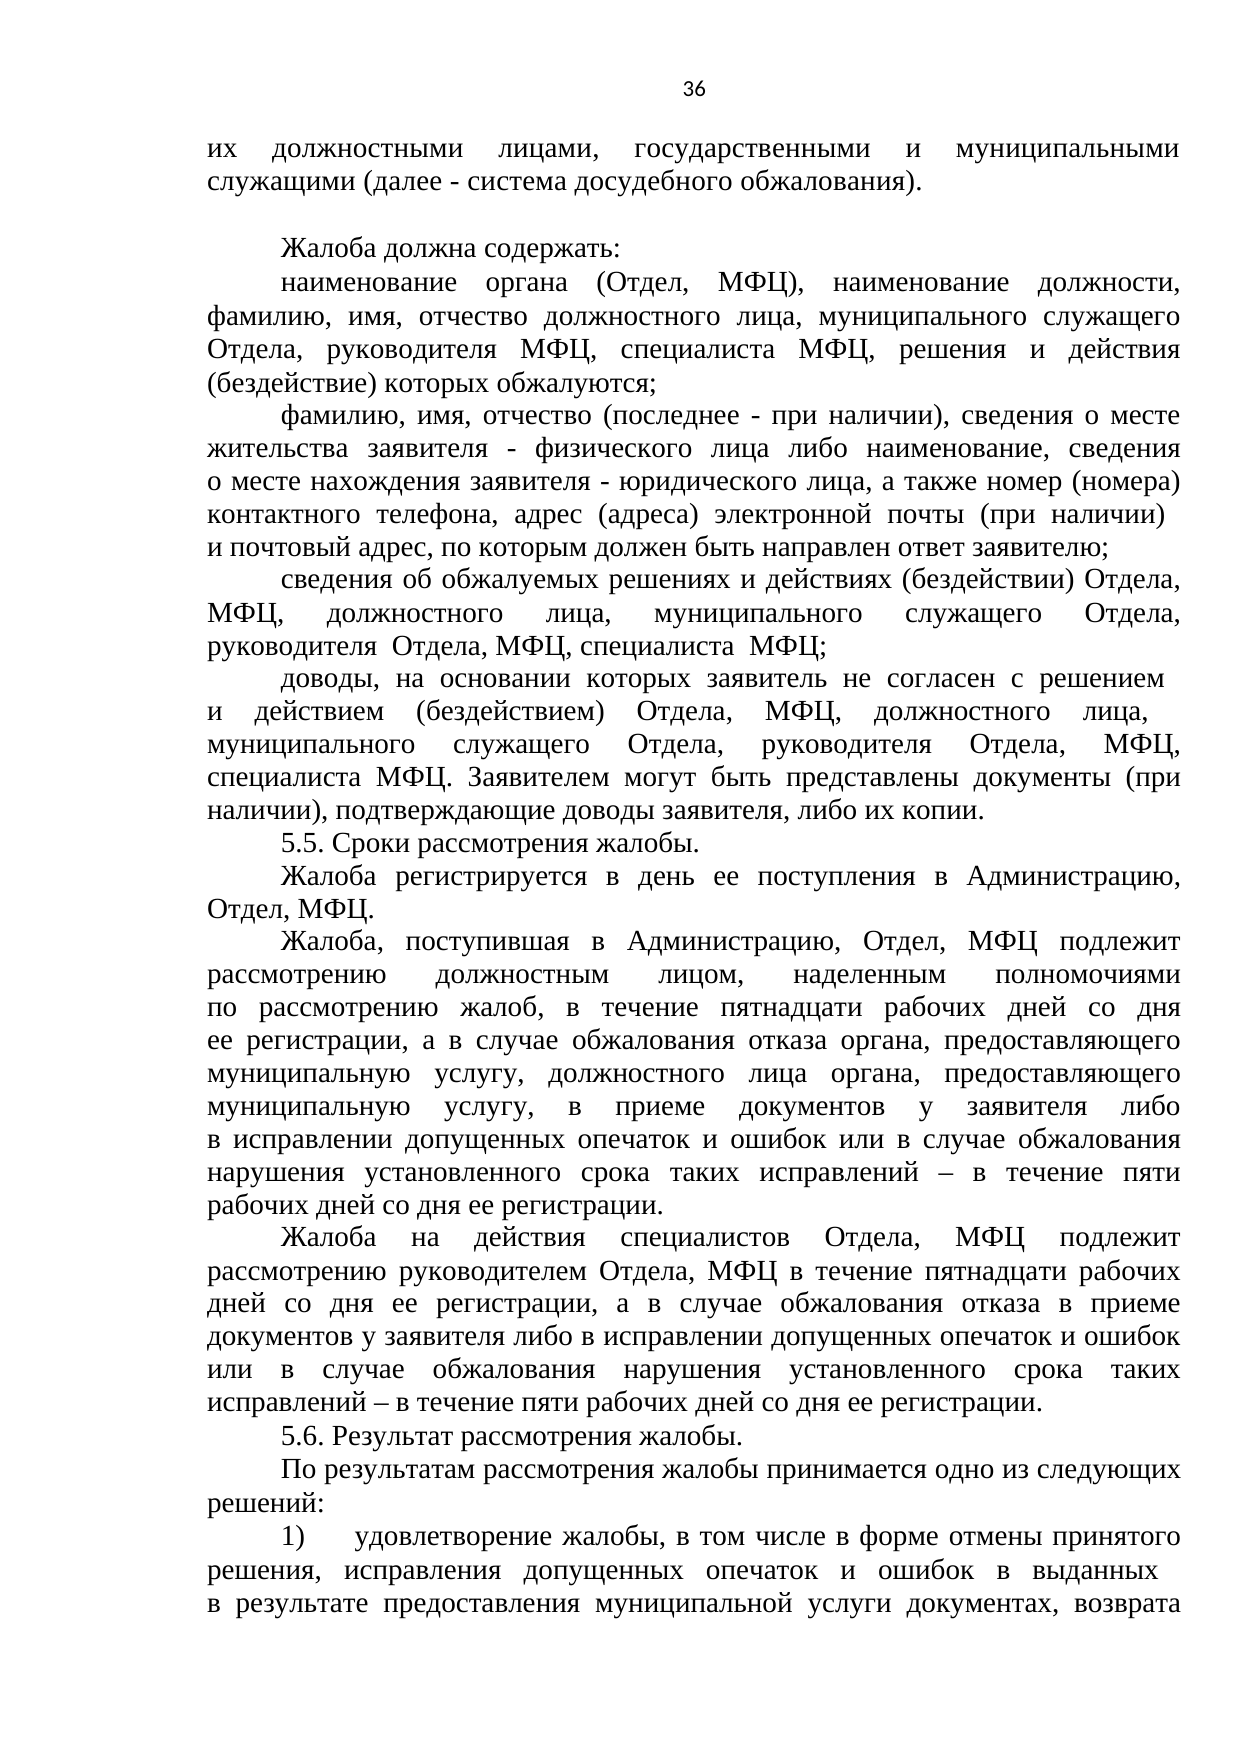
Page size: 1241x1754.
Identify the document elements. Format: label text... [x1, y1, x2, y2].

text фамилию, имя, отчество (последнее - при наличии), сведения о месте жительства заявителя - физического лица либо наименование, сведения о месте нахождения заявителя - юридического лица, а также номер (номера) контактного телефона, адрес (адреса) электронной почты (при наличии) и почтовый адрес, по которым должен быть направлен ответ заявителю; [207, 398, 1182, 563]
text доводы, на основании которых заявитель не согласен с решением и действием (бездействием) Отдела, МФЦ, должностного лица, муниципального служащего Отдела, руководителя Отдела, МФЦ, специалиста МФЦ. Заявителем могут быть представлены документы (при наличии), подтверждающие доводы заявителя, либо их копии. [207, 661, 1182, 826]
text Жалоба регистрируется в день ее поступления в Администрацию, Отдел, МФЦ. [207, 859, 1182, 924]
text Жалоба на действия специалистов Отдела, МФЦ подлежит рассмотрению руководителем Отдела, МФЦ в течение пятнадцати рабочих дней со дня ее регистрации, а в случае обжалования отказа в приеме документов у заявителя либо в исправлении допущенных опечаток и ошибок или в случае обжалования нарушения установленного срока таких исправлений – в течение пяти рабочих дней со дня ее регистрации. [207, 1221, 1182, 1418]
text 5.5. Сроки рассмотрения жалобы. [207, 826, 1182, 859]
text По результатам рассмотрения жалобы принимается одно из следующих решений: [207, 1451, 1182, 1518]
text сведения об обжалуемых решениях и действиях (бездействии) Отдела, МФЦ, должностного лица, муниципального служащего Отдела, руководителя Отдела, МФЦ, специалиста МФЦ; [207, 563, 1182, 661]
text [207, 163, 1181, 197]
text наименование органа (Отдел, МФЦ), наименование должности, фамилию, имя, отчество должностного лица, муниципального служащего Отдела, руководителя МФЦ, специалиста МФЦ, решения и действия (бездействие) которых обжалуются; [207, 264, 1182, 398]
text 5.6. Результат рассмотрения жалобы. [207, 1418, 1182, 1451]
text Жалоба должна содержать: [207, 231, 1182, 264]
text Жалоба, поступившая в Администрацию, Отдел, МФЦ подлежит рассмотрению должностным лицом, наделенным полномочиями по рассмотрению жалоб, в течение пятнадцати рабочих дней со дня ее регистрации, а в случае обжалования отказа органа, предоставляющего муниципальную услугу, должностного лица органа, предоставляющего муниципальную услугу, в приеме документов у заявителя либо в исправлении допущенных опечаток и ошибок или в случае обжалования нарушения установленного срока таких исправлений – в течение пяти рабочих дней со дня ее регистрации. [207, 924, 1182, 1221]
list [207, 1518, 1182, 1619]
